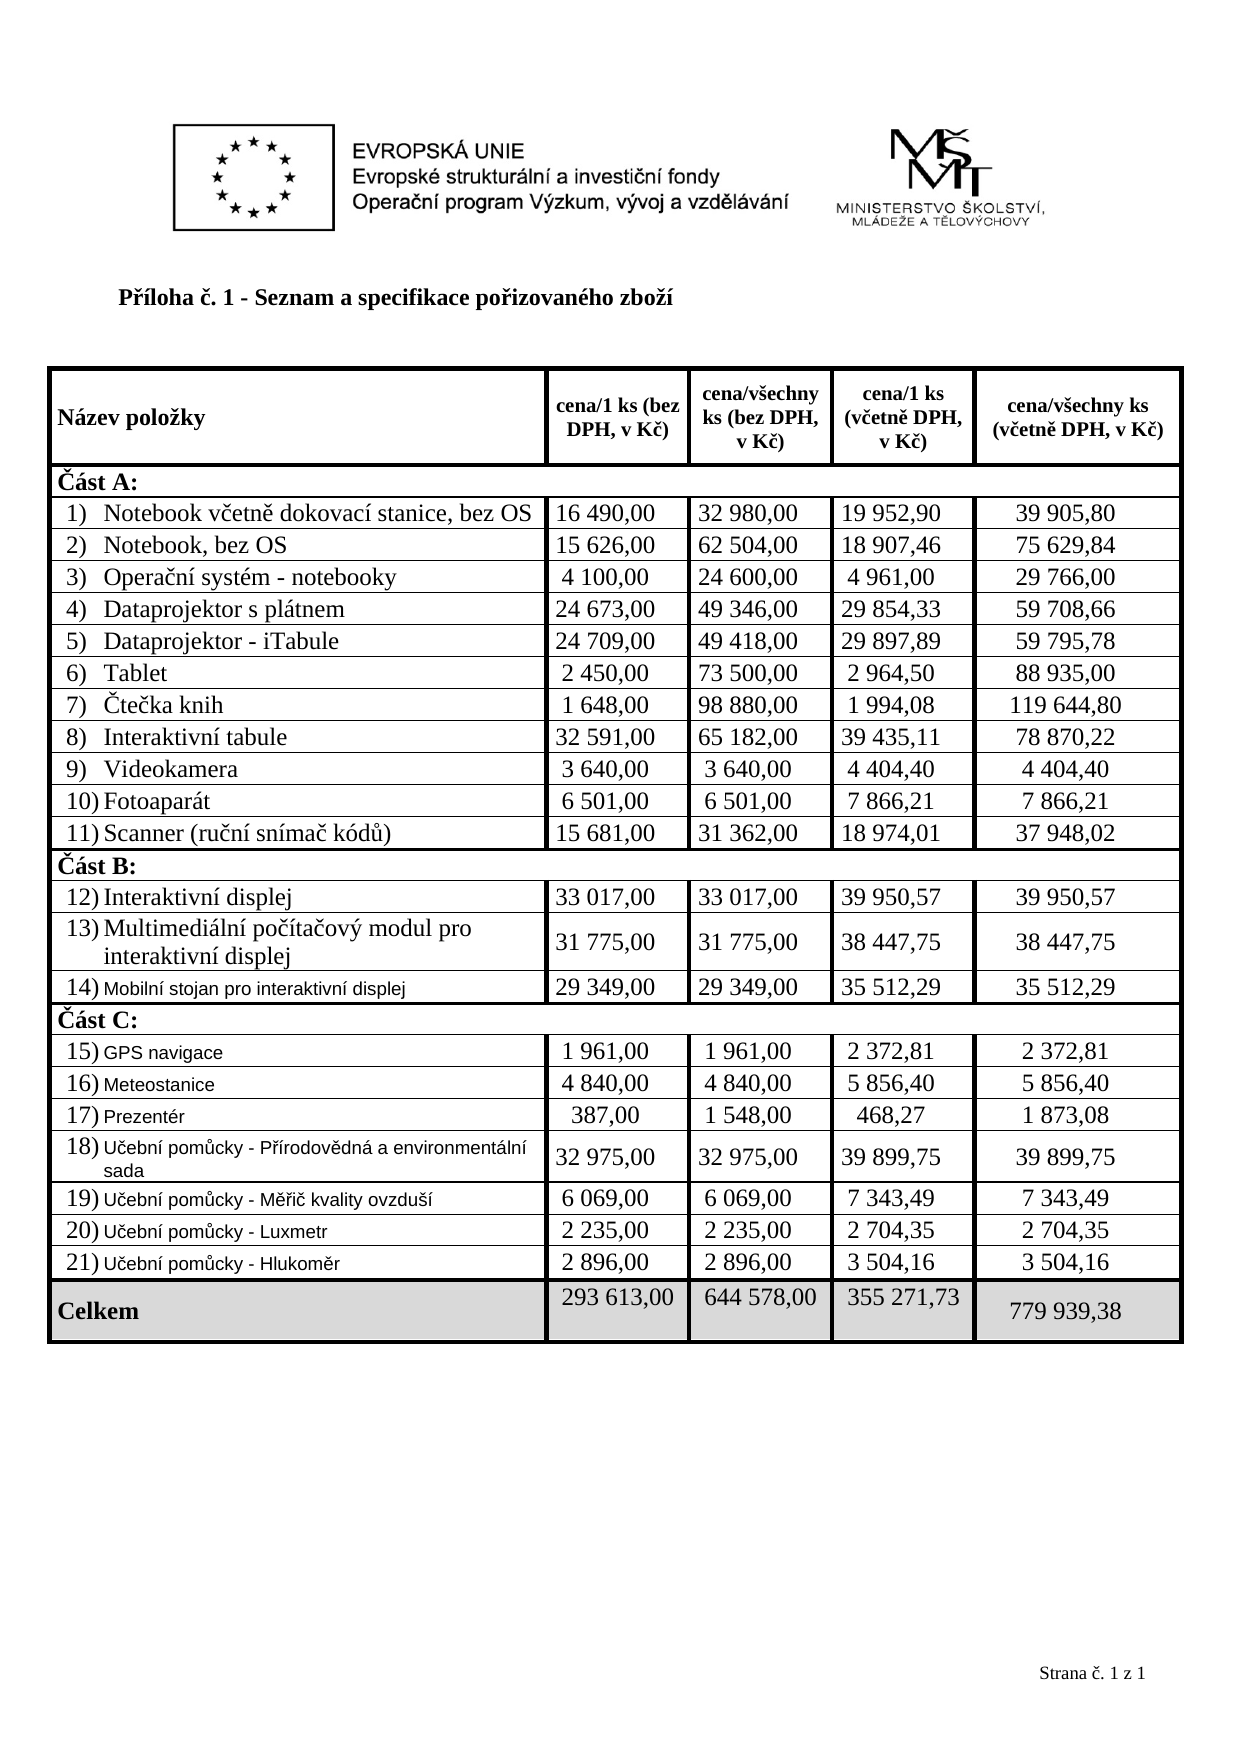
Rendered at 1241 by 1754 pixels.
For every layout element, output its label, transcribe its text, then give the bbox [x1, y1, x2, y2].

table_header cena/všechny ks (bez DPH, v Kč) [691, 371, 830, 462]
table_cell Část C: [52, 1005, 1179, 1034]
table_cell Část B: [52, 851, 1179, 880]
table_cell Část A: [52, 467, 1179, 496]
picture [118, 70, 1098, 284]
table_header cena/všechny ks (včetně DPH, v Kč) [977, 371, 1179, 462]
text Příloha č. 1 - Seznam a specifikace pořizovaného zboží [118, 283, 1146, 311]
table_header Název položky [52, 371, 544, 462]
table_header cena/1 ks (včetně DPH, v Kč) [834, 371, 972, 462]
table_header cena/1 ks (bez DPH, v Kč) [549, 371, 687, 462]
table_cell Celkem [52, 1282, 544, 1339]
